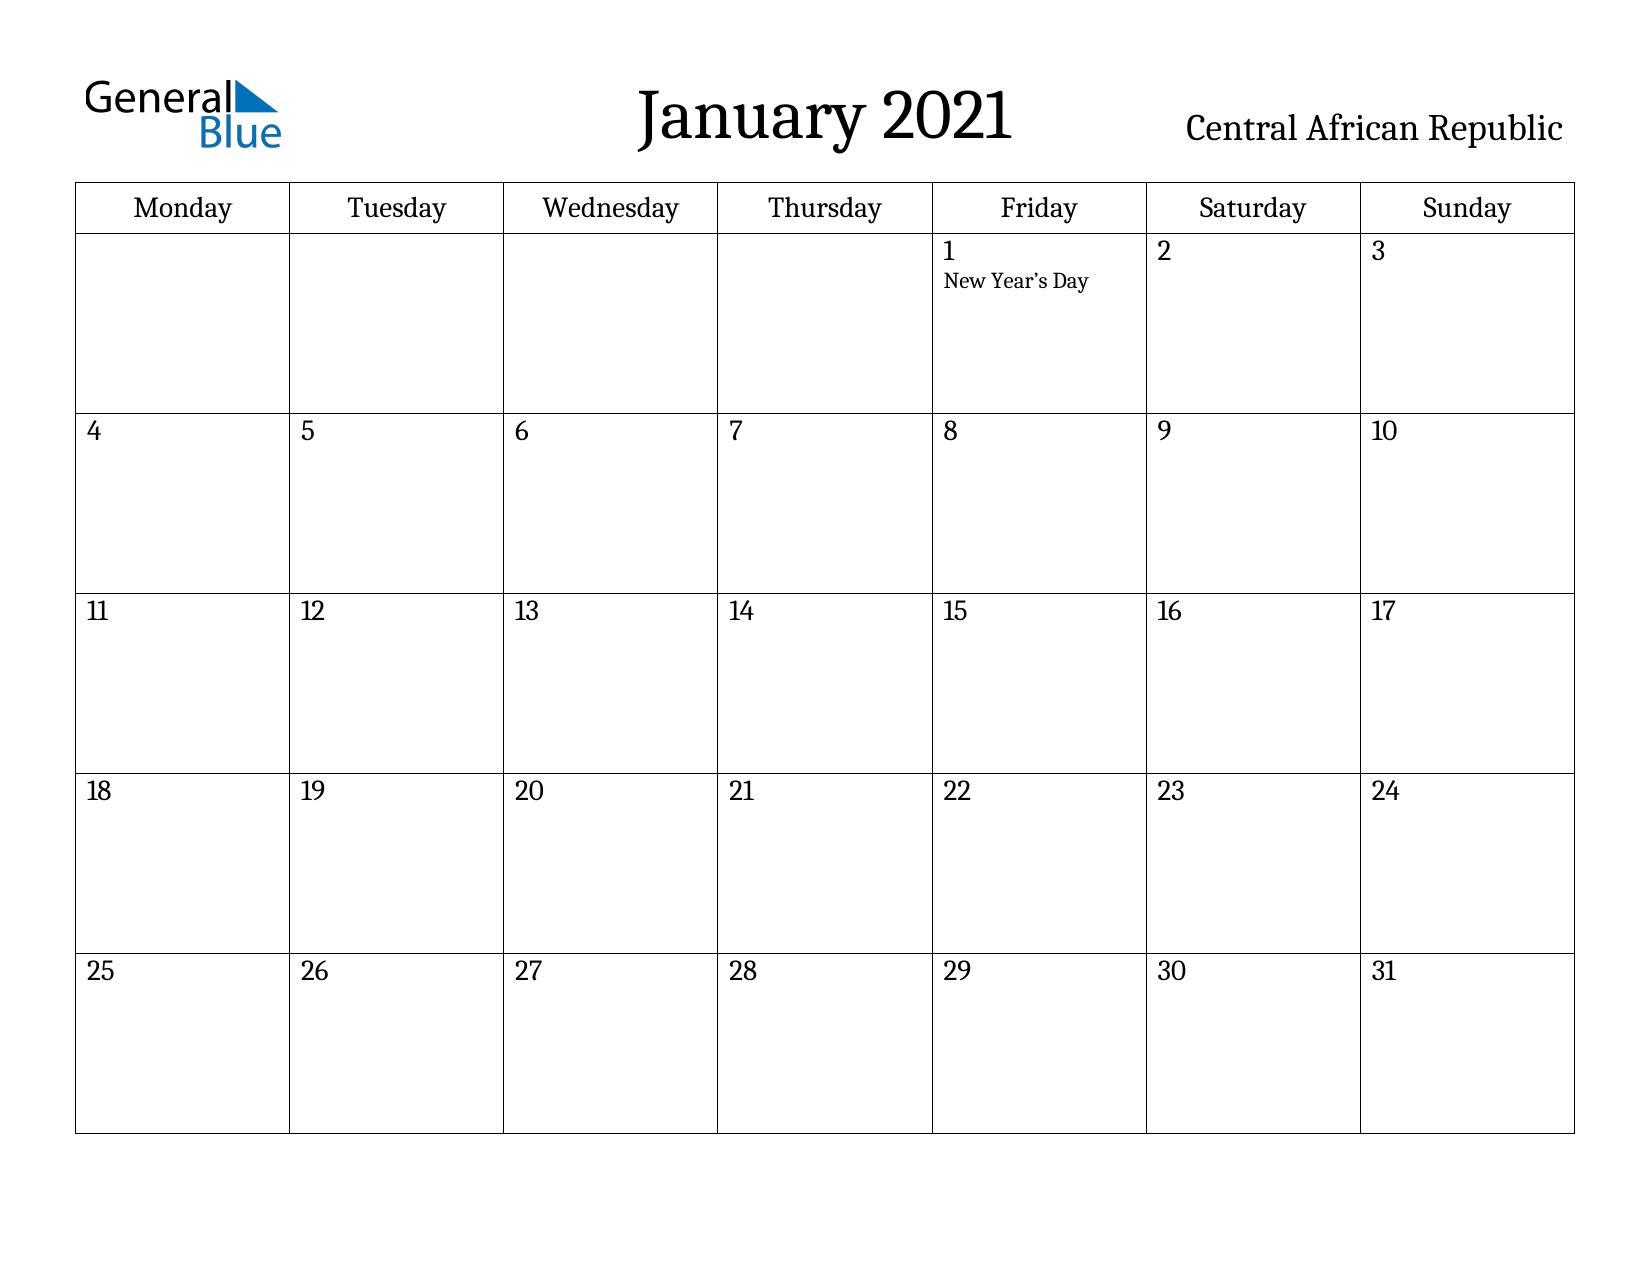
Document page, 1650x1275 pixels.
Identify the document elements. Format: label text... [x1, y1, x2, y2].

table_cell 3 [1361, 234, 1574, 267]
table_cell 30 [1147, 954, 1360, 987]
table_cell [1361, 627, 1574, 773]
table_cell Tuesday [290, 183, 503, 233]
table_cell [933, 808, 1146, 953]
table_cell [76, 627, 289, 773]
table_cell 5 [290, 414, 503, 447]
table_cell [1147, 448, 1360, 593]
table_cell [718, 627, 932, 773]
table_cell Thursday [718, 183, 932, 233]
table_cell 11 [76, 594, 289, 627]
picture [86, 80, 281, 148]
table_cell Sunday [1361, 183, 1574, 233]
table_header January 2021 [504, 75, 1146, 182]
table_cell New Year’s Day [933, 267, 1146, 413]
table_cell 15 [933, 594, 1146, 627]
table_cell [933, 448, 1146, 593]
table_cell [1361, 448, 1574, 593]
table_cell [933, 627, 1146, 773]
table_cell Wednesday [504, 183, 717, 233]
table_cell [718, 808, 932, 953]
table_cell 29 [933, 954, 1146, 987]
table_cell 20 [504, 774, 717, 807]
table_cell [76, 808, 289, 953]
table_cell 31 [1361, 954, 1574, 987]
table_cell [76, 234, 289, 267]
table_cell [1147, 808, 1360, 953]
table_cell [718, 988, 932, 1133]
table_cell 19 [290, 774, 503, 807]
table_cell [718, 448, 932, 593]
table_cell [1361, 267, 1574, 413]
table_cell 18 [76, 774, 289, 807]
table_cell 27 [504, 954, 717, 987]
table_cell 4 [76, 414, 289, 447]
table_cell [1147, 267, 1360, 413]
table_cell 16 [1147, 594, 1360, 627]
table_cell [1361, 808, 1574, 953]
table_cell 28 [718, 954, 932, 987]
table_cell [76, 988, 289, 1133]
table_cell 24 [1361, 774, 1574, 807]
table_header [76, 75, 503, 182]
table_cell 22 [933, 774, 1146, 807]
table_cell 21 [718, 774, 932, 807]
table_cell [76, 267, 289, 413]
table_cell 25 [76, 954, 289, 987]
table_cell 13 [504, 594, 717, 627]
table_cell 1 [933, 234, 1146, 267]
table_cell [290, 808, 503, 953]
table_cell Monday [76, 183, 289, 233]
table_cell [290, 234, 503, 267]
table_cell [504, 448, 717, 593]
table_header Central African Republic [1146, 75, 1574, 182]
table_cell 6 [504, 414, 717, 447]
table_cell Saturday [1147, 183, 1360, 233]
table_cell [290, 267, 503, 413]
table_cell [76, 448, 289, 593]
table_cell 8 [933, 414, 1146, 447]
table_cell [290, 448, 503, 593]
table_cell [1147, 627, 1360, 773]
table_cell Friday [933, 183, 1146, 233]
table_cell [290, 988, 503, 1133]
table_cell [504, 267, 717, 413]
table_cell 9 [1147, 414, 1360, 447]
table_cell 12 [290, 594, 503, 627]
table_cell 26 [290, 954, 503, 987]
table_cell 14 [718, 594, 932, 627]
table_cell [933, 988, 1146, 1133]
table_cell [1361, 988, 1574, 1133]
table_cell [290, 627, 503, 773]
table_cell [718, 234, 932, 267]
table_cell [504, 988, 717, 1133]
table_cell 2 [1147, 234, 1360, 267]
table_cell 7 [718, 414, 932, 447]
table_cell [718, 267, 932, 413]
table_cell [1147, 988, 1360, 1133]
table_cell [504, 234, 717, 267]
table_cell [504, 808, 717, 953]
table_cell 10 [1361, 414, 1574, 447]
table_cell [504, 627, 717, 773]
table_cell 23 [1147, 774, 1360, 807]
table_cell 17 [1361, 594, 1574, 627]
